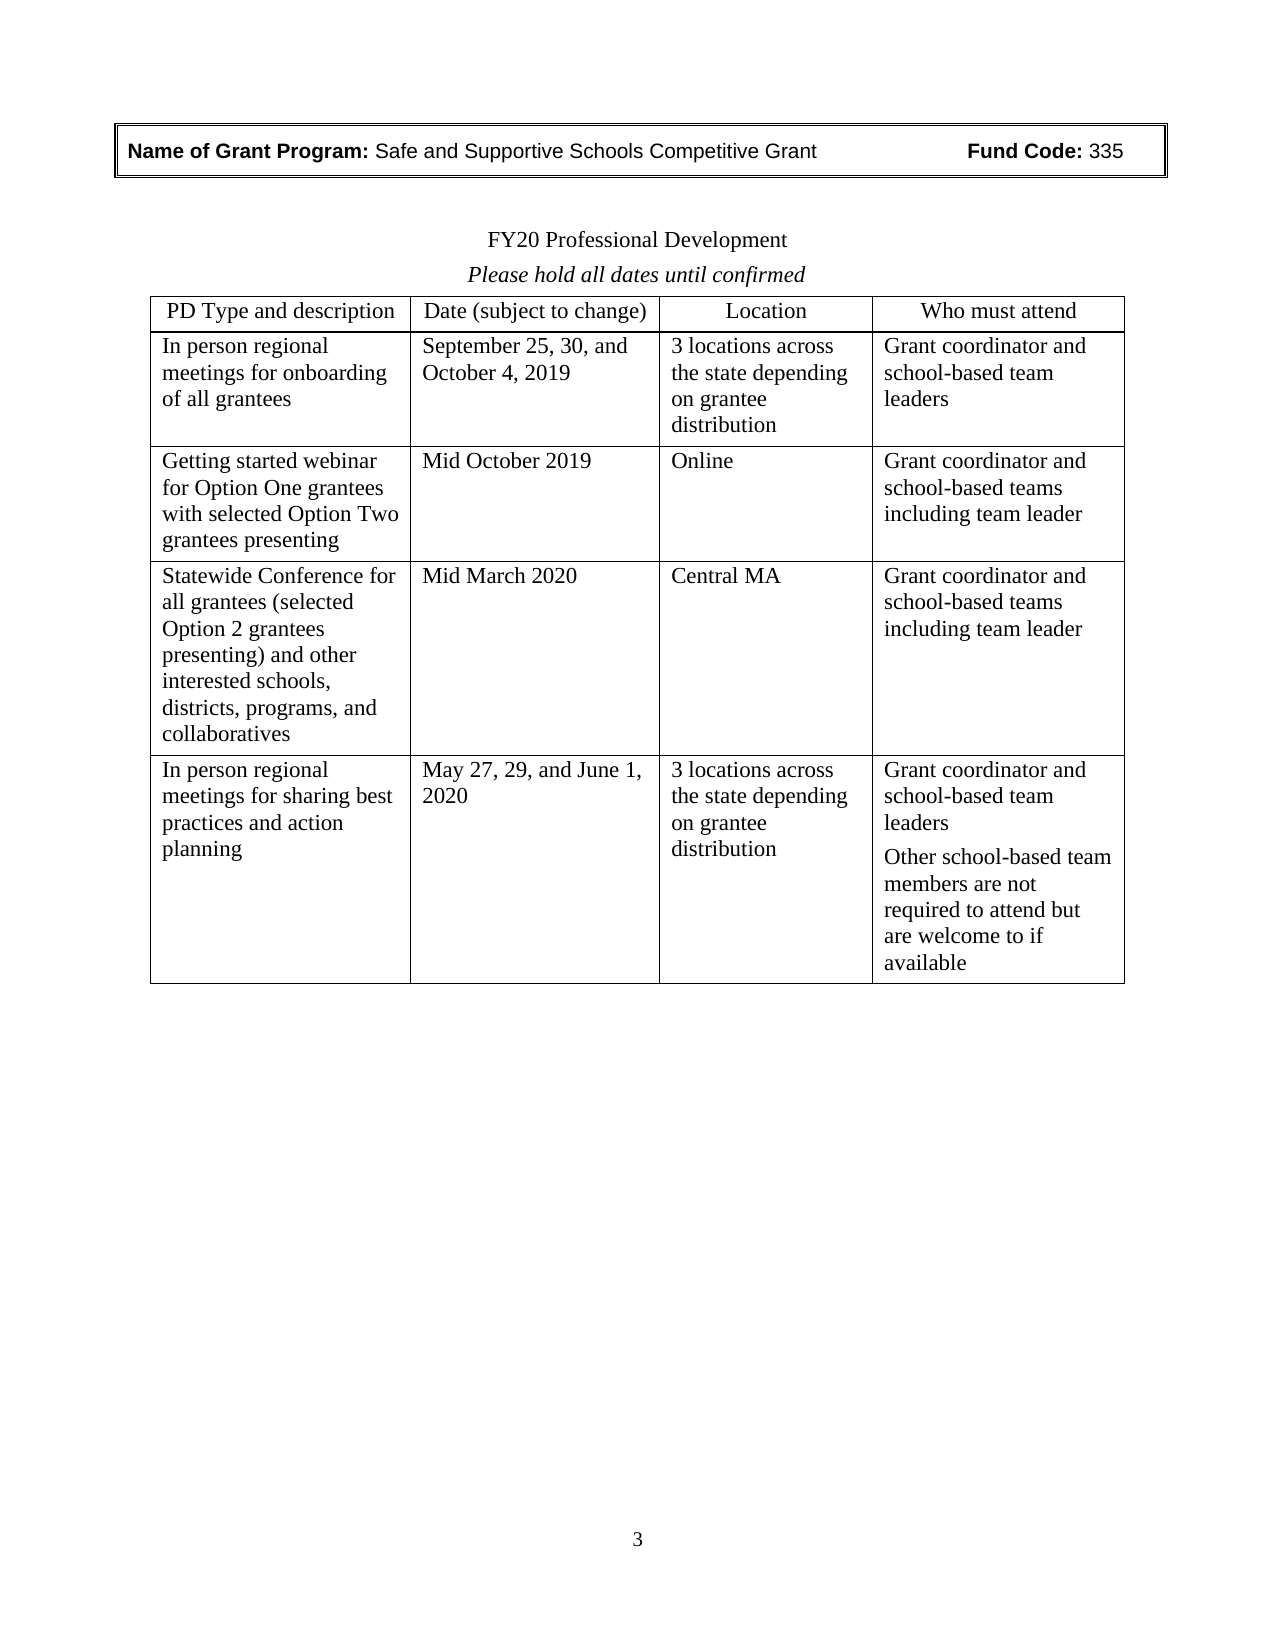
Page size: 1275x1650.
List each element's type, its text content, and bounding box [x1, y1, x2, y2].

table_cell Grant coordinator and school-based team leaders Other school-based team members are not required to attend but are welcome to if available [873, 756, 1124, 983]
text Please hold all dates until confirmed [150, 261, 1125, 287]
table_cell Central MA [660, 562, 872, 755]
table_cell 3 locations across the state depending on grantee distribution [660, 333, 872, 446]
table_cell Grant coordinator and school-based teams including team leader [873, 447, 1124, 561]
table_cell May 27, 29, and June 1, 2020 [411, 756, 659, 983]
table_cell In person regional meetings for onboarding of all grantees [151, 333, 410, 446]
table_cell Mid March 2020 [411, 562, 659, 755]
table_header Date (subject to change) [411, 297, 659, 331]
table_cell Getting started webinar for Option One grantees with selected Option Two grantees presenting [151, 447, 410, 561]
table_cell Grant coordinator and school-based team leaders [873, 333, 1124, 446]
text FY20 Professional Development [150, 226, 1125, 253]
table_header PD Type and description [151, 297, 410, 331]
table_cell Mid October 2019 [411, 447, 659, 561]
table_cell September 25, 30, and October 4, 2019 [411, 333, 659, 446]
table_header Fund Code: 335 [950, 126, 1164, 175]
table_cell Online [660, 447, 872, 561]
table_cell In person regional meetings for sharing best practices and action planning [151, 756, 410, 983]
table_cell Grant coordinator and school-based teams including team leader [873, 562, 1124, 755]
table_header Who must attend [873, 297, 1124, 331]
table_header Location [660, 297, 872, 331]
table_cell Statewide Conference for all grantees (selected Option 2 grantees presenting) and other interested schools, districts, programs, and collaboratives [151, 562, 410, 755]
table_header Name of Grant Program: Safe and Supportive Schools Competitive Grant [118, 126, 950, 175]
table_cell 3 locations across the state depending on grantee distribution [660, 756, 872, 983]
